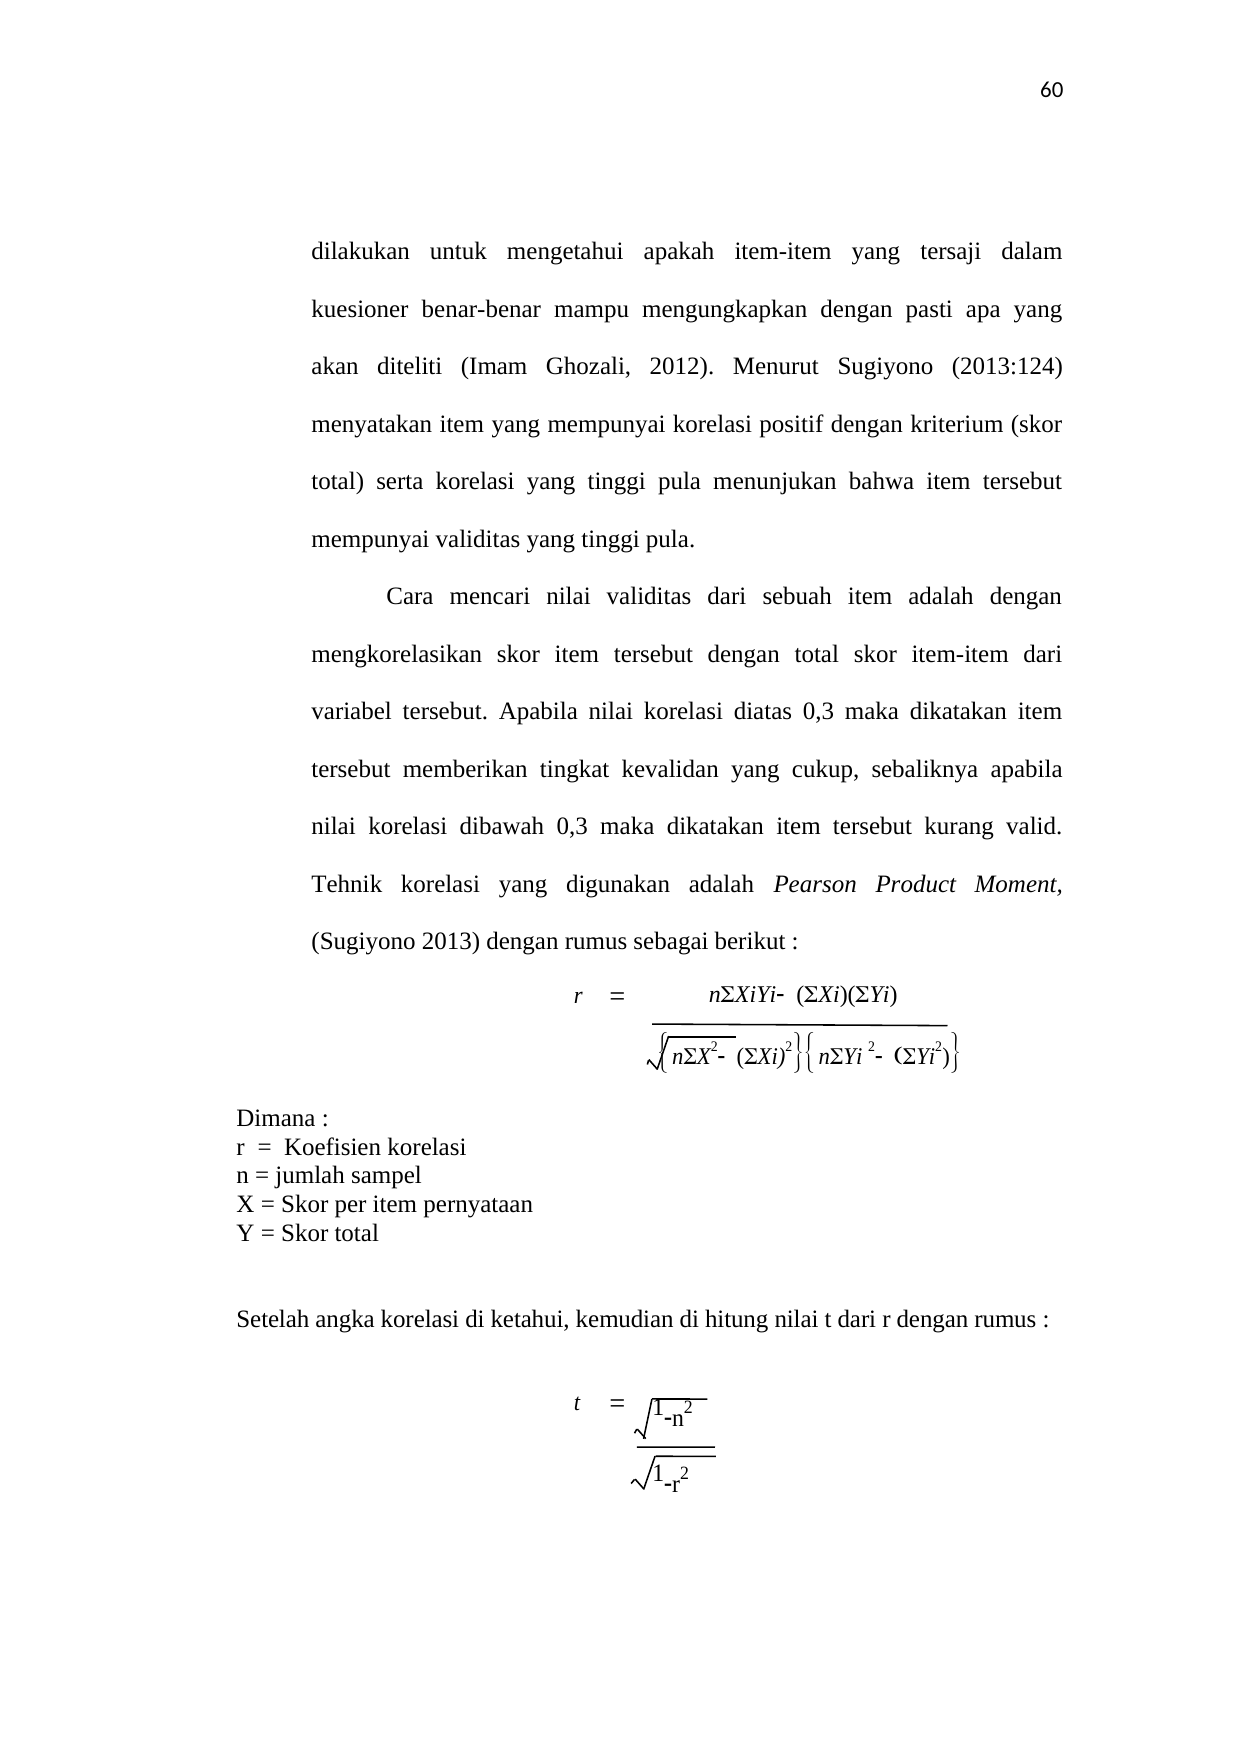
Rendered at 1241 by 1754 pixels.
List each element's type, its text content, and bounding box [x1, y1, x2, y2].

text Setelah angka korelasi di ketahui, kemudian di hitung nilai t dari r dengan rumus : [236, 1304, 1050, 1333]
text Cara mencari nilai validitas dari sebuah item adalah dengan mengkorelasikan skor item tersebut dengan total skor item-item dari variabel tersebut. Apabila nilai korelasi diatas 0,3 maka dikatakan item tersebut memberikan tingkat kevalidan yang cukup, sebaliknya apabila nilai korelasi dibawah 0,3 maka dikatakan item tersebut kurang valid. Tehnik korelasi yang digunakan adalah Pearson Product Moment, (Sugiyono 2013) dengan rumus sebagai berikut : [311, 581, 1063, 955]
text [311, 236, 1063, 552]
text Y = Skor total [236, 1218, 742, 1247]
text r = Koefisien korelasi [236, 1132, 1036, 1160]
text X = Skor per item pernyataan [236, 1189, 742, 1218]
text n = jumlah sampel [236, 1160, 1036, 1189]
text Dimana : [236, 1103, 1050, 1132]
